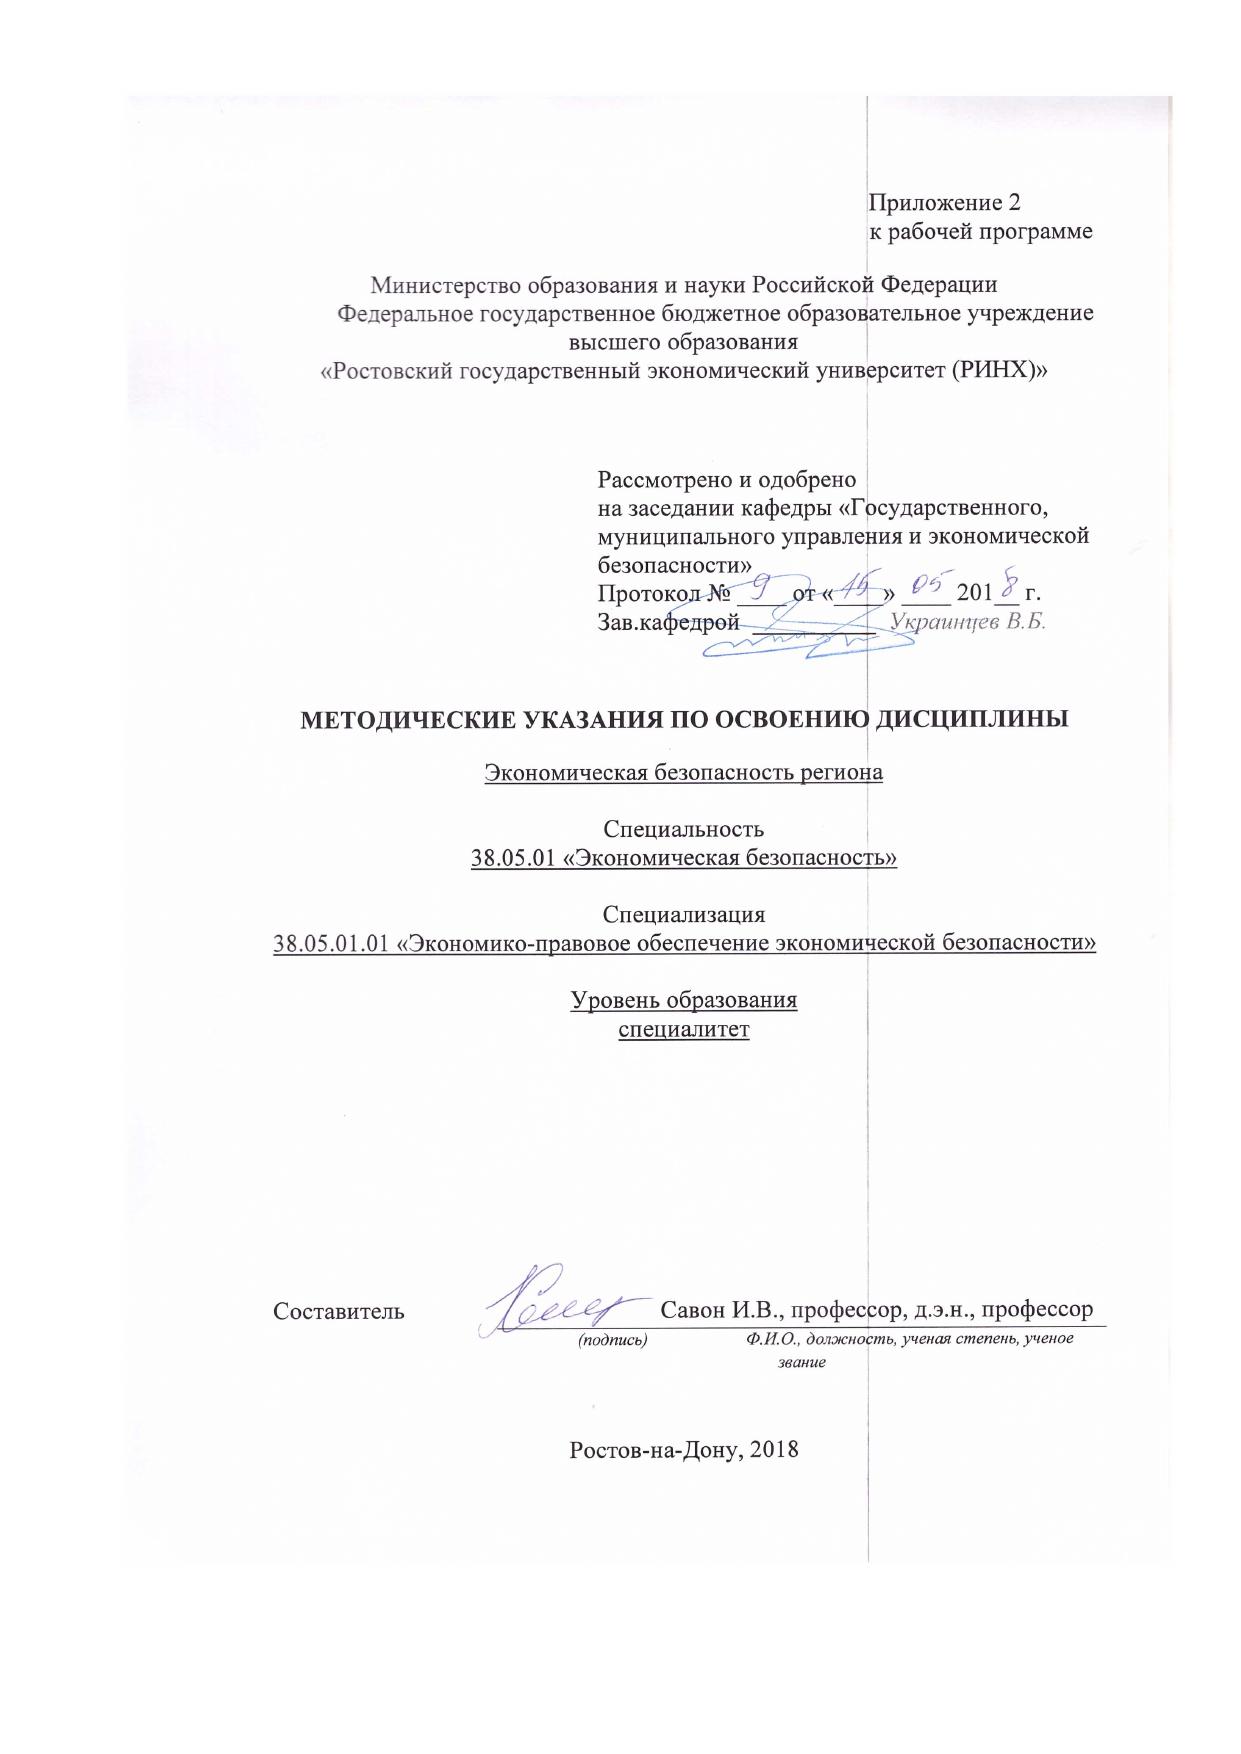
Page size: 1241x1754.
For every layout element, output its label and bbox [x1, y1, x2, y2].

picture [118, 87, 1182, 1572]
